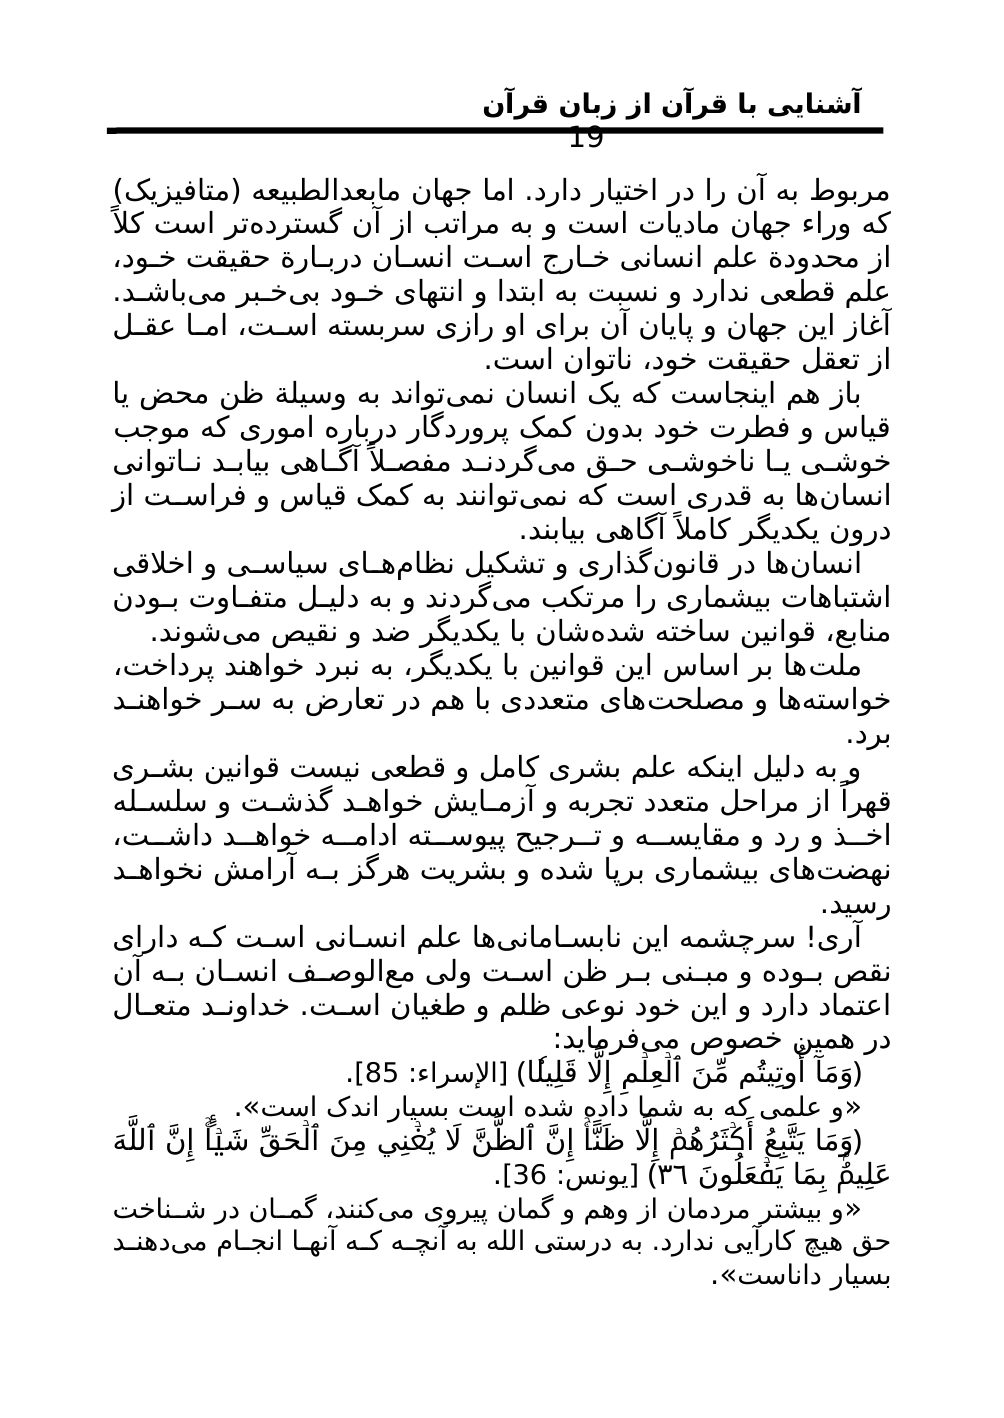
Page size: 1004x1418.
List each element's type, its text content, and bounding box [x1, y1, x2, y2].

text انسان‌ها در قانون‌گذاری و تشکیل نظام‌های سیاسی و اخلاقی اشتباهات بیشماری را مرتکب می‌گردند و به دلیل متفاوت بودن منابع، قوانین ساخته شده‌شان با یکدیگر ضد و نقیص می‌شوند. [112, 546, 892, 648]
text باز هم اینجاست که یک انسان نمی‌تواند به وسیلة ظن محض یا قیاس و فطرت خود بدون کمک پروردگار درباره اموری که موجب خوشی یا ناخوشی حق می‌گردند مفصلاً آگاهی بیابد ناتوانی انسان‌ها به قدری است که نمی‌توانند به کمک قیاس و فراست از درون یکدیگر کاملاً آگاهی بیابند. [112, 377, 892, 546]
text ﴿وَمَآ أُوتِيتُم مِّنَ ٱلۡعِلۡمِ إِلَّا قَلِيلٗا﴾ [الإسراء: 85]. [112, 1056, 892, 1090]
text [112, 173, 892, 377]
text ﴿وَمَا يَتَّبِعُ أَكۡثَرُهُمۡ إِلَّا ظَنًّاۚ إِنَّ ٱلظَّنَّ لَا يُغۡنِي مِنَ ٱلۡحَقِّ شَيۡ‍ًٔاۚ إِنَّ ٱللَّهَ عَلِيمُۢ بِمَا يَفۡعَلُونَ ٣٦﴾ [یونس: 36]. [112, 1124, 892, 1192]
text «و بیشتر مردمان از وهم و گمان پیروی می‌کنند، گمان در شناخت حق هیچ کارآیی ندارد. به درستی الله به آنچه که آنها انجام می‌دهند بسیار داناست». [112, 1192, 892, 1291]
text ملت‌ها بر اساس این قوانین با یکدیگر، به نبرد خواهند پرداخت، خواسته‌ها و مصلحت‌های متعددی با هم در تعارض به سر خواهند برد. [112, 648, 892, 750]
text آری! سرچشمه این نابسامانی‌ها علم انسانی است که دارای نقص بوده و مبنی بر ظن است ولی مع‌الوصف انسان به آن اعتماد دارد و این خود نوعی ظلم و طغیان است. خداوند متعال در همین خصوص می‌فرماید: [112, 920, 892, 1056]
text «و علمی که به شما داده شده است بسیار اندک است». [112, 1090, 892, 1124]
text و به دلیل اینکه علم بشری کامل و قطعی نیست قوانین بشری قهراً از مراحل متعدد تجربه و آزمایش خواهد گذشت و سلسله اخذ و رد و مقایسه و ترجیح پیوسته ادامه خواهد داشت، نهضت‌های بیشماری برپا شده و بشریت هرگز به آرامش نخواهد رسید. [112, 750, 892, 920]
